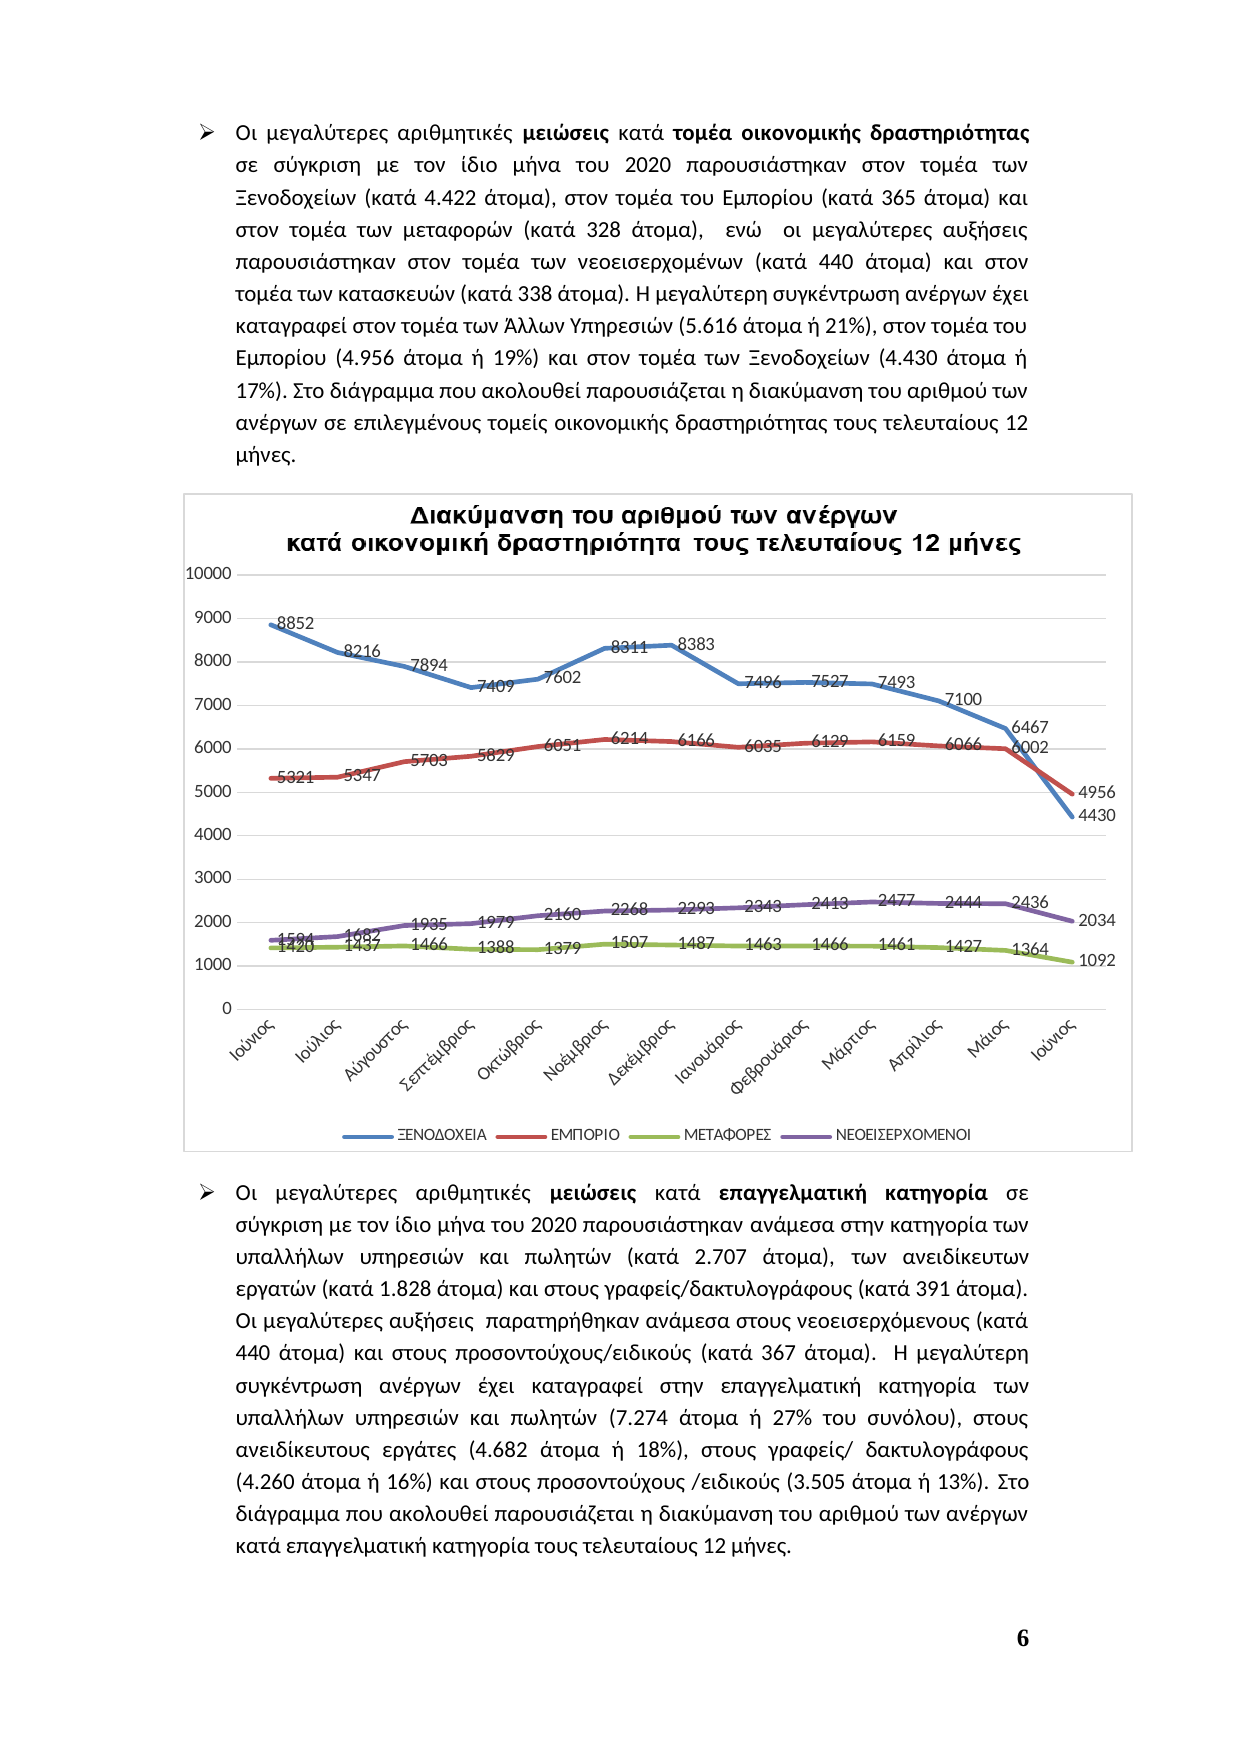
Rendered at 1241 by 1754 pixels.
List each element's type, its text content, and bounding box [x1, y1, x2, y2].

picture [271, 493, 1044, 569]
list Οι μεγαλύτερες αριθμητικές μειώσεις κατά επαγγελματική κατηγορία σε σύγκριση με τον ίδιο μήνα του 2020 παρουσιάστηκαν ανάμεσα στην κατηγορία των υπαλλήλων υπηρεσιών και πωλητών (κατά 2.707 άτομα), των ανειδίκευτων εργατών (κατά 1.828 άτομα) και στους γραφείς/δακτυλογράφους (κατά 391 άτομα). Οι μεγαλύτερες αυξήσεις παρατηρήθηκαν ανάμεσα στους νεοεισερχόμενους (κατά 440 άτομα) και στους προσοντούχους/ειδικούς (κατά 367 άτομα). Η μεγαλύτερη συγκέντρωση ανέργων έχει καταγραφεί στην επαγγελματική κατηγορία των υπαλλήλων υπηρεσιών και πωλητών (7.274 άτομα ή 27% του συνόλου), στους ανειδίκευτους εργάτες (4.682 άτομα ή 18%), στους γραφείς/ δακτυλογράφους (4.260 άτομα ή 16%) και στους προσοντούχους /ειδικούς (3.505 άτομα ή 13%). Στο διάγραμμα που ακολουθεί παρουσιάζεται η διακύμανση του αριθμού των ανέργων κατά επαγγελματική κατηγορία τους τελευταίους 12 μήνες. [198, 1178, 1029, 1560]
list Οι μεγαλύτερες αριθμητικές μειώσεις κατά τομέα οικονομικής δραστηριότητας σε σύγκριση με τον ίδιο μήνα του 2020 παρουσιάστηκαν στον τομέα των Ξενοδοχείων (κατά 4.422 άτομα), στον τομέα του Εμπορίου (κατά 365 άτομα) και στον τομέα των μεταφορών (κατά 328 άτομα), ενώ οι μεγαλύτερες αυξήσεις παρουσιάστηκαν στον τομέα των νεοεισερχομένων (κατά 440 άτομα) και στον τομέα των κατασκευών (κατά 338 άτομα). Η μεγαλύτερη συγκέντρωση ανέργων έχει καταγραφεί στον τομέα των Άλλων Υπηρεσιών (5.616 άτομα ή 21%), στον τομέα του Εμπορίου (4.956 άτομα ή 19%) και στον τομέα των Ξενοδοχείων (4.430 άτομα ή 17%). Στο διάγραμμα που ακολουθεί παρουσιάζεται η διακύμανση του αριθμού των ανέργων σε επιλεγμένους τομείς οικονομικής δραστηριότητας τους τελευταίους 12 μήνες. [198, 118, 1029, 468]
